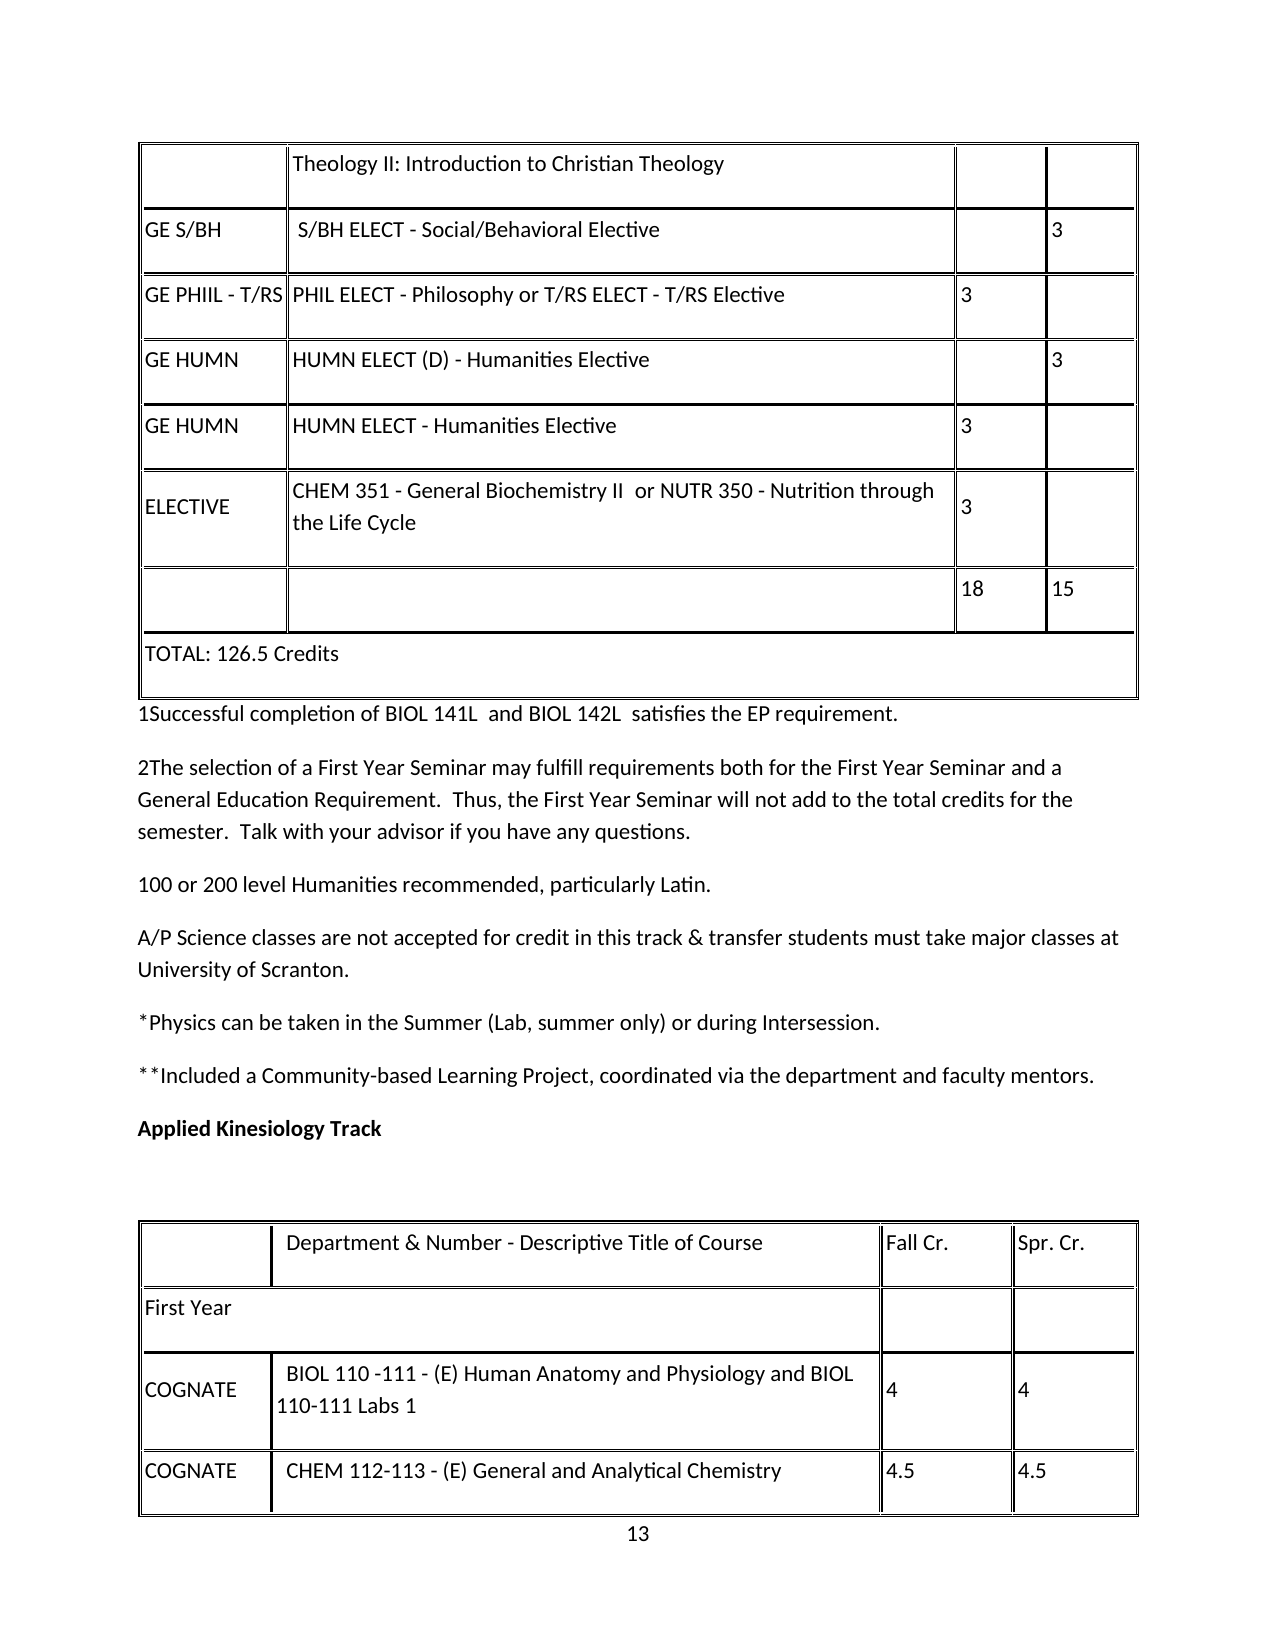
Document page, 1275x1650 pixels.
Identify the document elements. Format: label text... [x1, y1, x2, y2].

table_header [140, 1222, 1137, 1516]
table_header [140, 145, 1137, 697]
